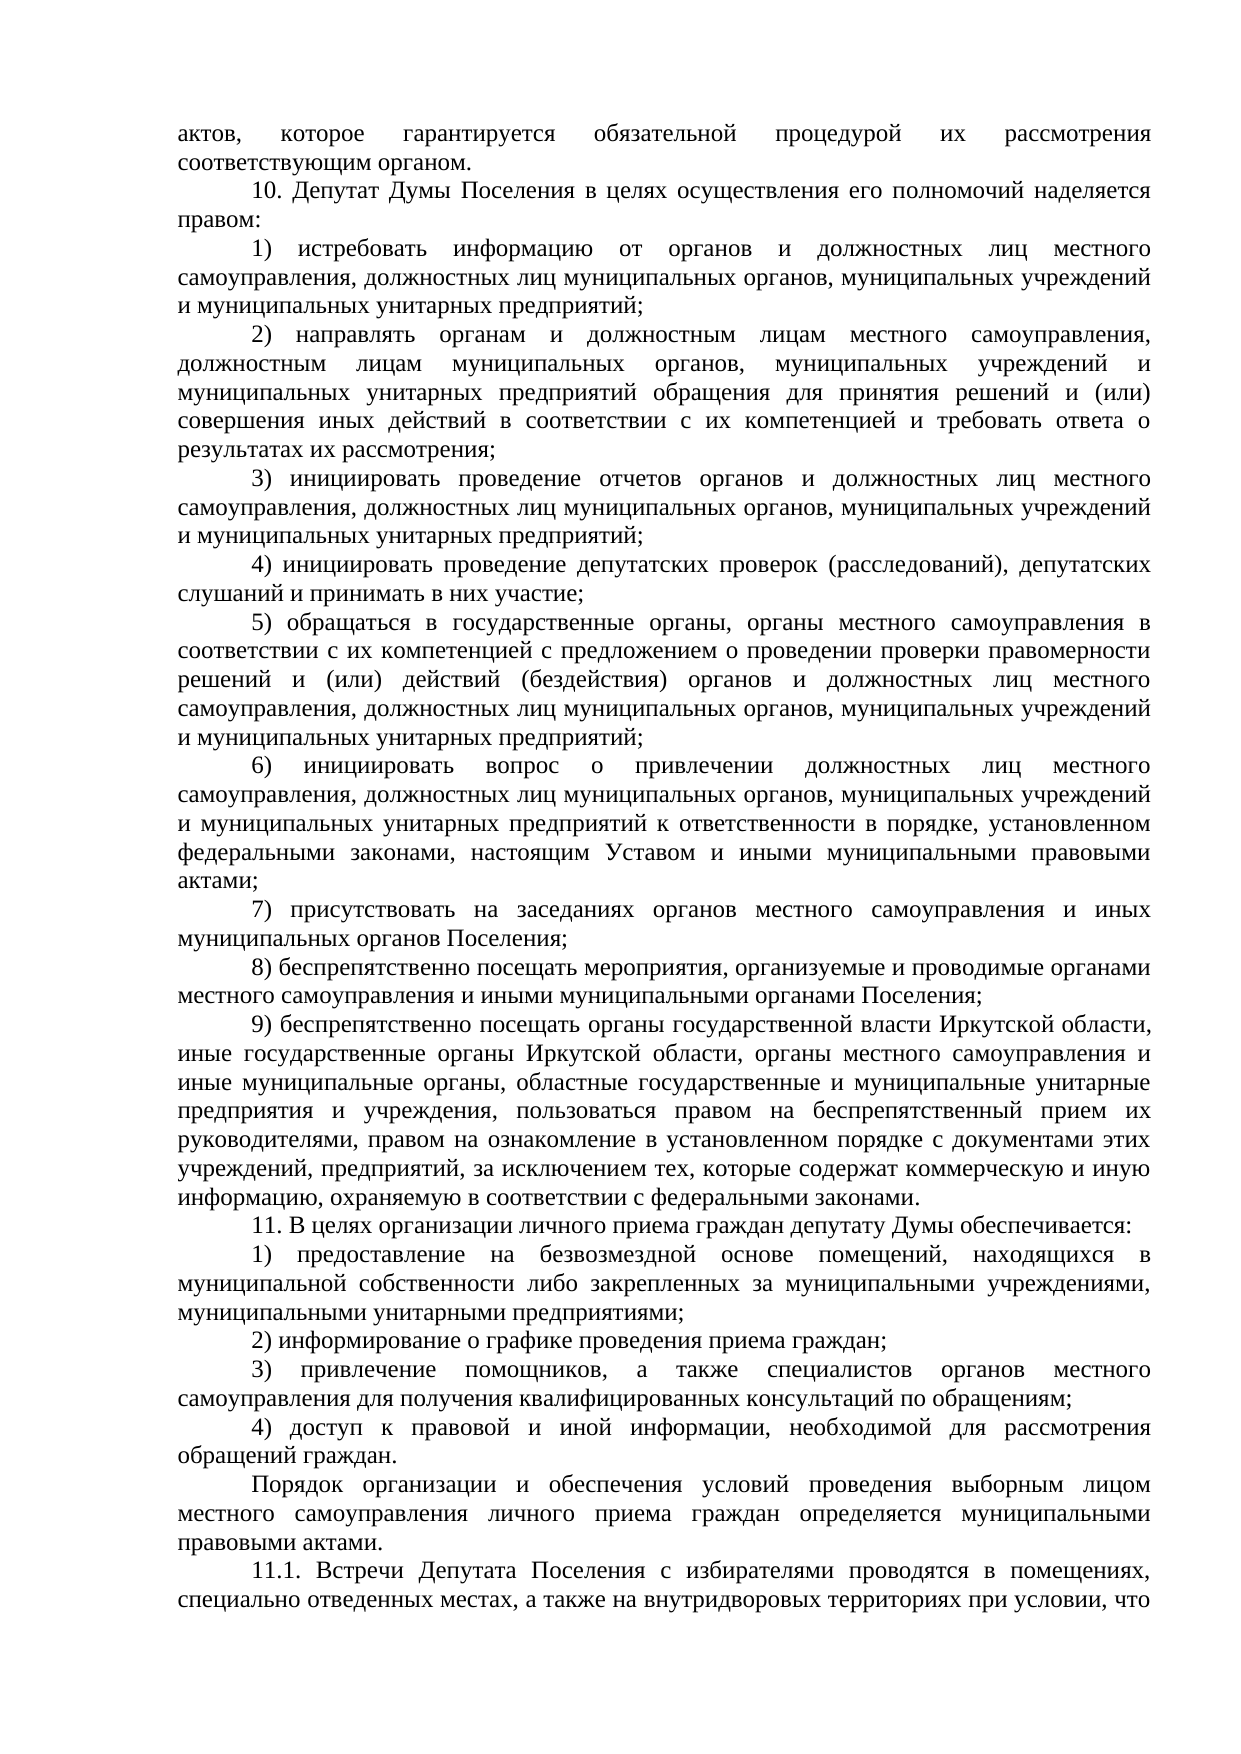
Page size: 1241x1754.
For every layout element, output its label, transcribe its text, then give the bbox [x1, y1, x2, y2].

text 6) инициировать вопрос о привлечении должностных лиц местного самоуправления, должностных лиц муниципальных органов, муниципальных учреждений и муниципальных унитарных предприятий к ответственности в порядке, установленном федеральными законами, настоящим Уставом и иными муниципальными правовыми актами; [177, 751, 1152, 894]
text 3) привлечение помощников, а также специалистов органов местного самоуправления для получения квалифицированных консультаций по обращениям; [177, 1354, 1152, 1412]
text Порядок организации и обеспечения условий проведения выборным лицом местного самоуправления личного приема граждан определяется муниципальными правовыми актами. [177, 1469, 1152, 1556]
text 10. Депутат Думы Поселения в целях осуществления его полномочий наделяется правом: [177, 176, 1152, 233]
text 4) доступ к правовой и иной информации, необходимой для рассмотрения обращений граждан. [177, 1412, 1152, 1469]
text 3) инициировать проведение отчетов органов и должностных лиц местного самоуправления, должностных лиц муниципальных органов, муниципальных учреждений и муниципальных унитарных предприятий; [177, 463, 1152, 549]
text 7) присутствовать на заседаниях органов местного самоуправления и иных муниципальных органов Поселения; [177, 894, 1152, 952]
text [177, 118, 1152, 176]
text 9) беспрепятственно посещать органы государственной власти Иркутской области, иные государственные органы Иркутской области, органы местного самоуправления и иные муниципальные органы, областные государственные и муниципальные унитарные предприятия и учреждения, пользоваться правом на беспрепятственный прием их руководителями, правом на ознакомление в установленном порядке с документами этих учреждений, предприятий, за исключением тех, которые содержат коммерческую и иную информацию, охраняемую в соответствии с федеральными законами. [177, 1009, 1152, 1211]
text 11. В целях организации личного приема граждан депутату Думы обеспечивается: [177, 1211, 1152, 1239]
text 8) беспрепятственно посещать мероприятия, организуемые и проводимые органами местного самоуправления и иными муниципальными органами Поселения; [177, 952, 1152, 1009]
text 4) инициировать проведение депутатских проверок (расследований), депутатских слушаний и принимать в них участие; [177, 549, 1152, 607]
text 1) истребовать информацию от органов и должностных лиц местного самоуправления, должностных лиц муниципальных органов, муниципальных учреждений и муниципальных унитарных предприятий; [177, 233, 1152, 319]
text 2) информирование о графике проведения приема граждан; [177, 1326, 1152, 1354]
text 5) обращаться в государственные органы, органы местного самоуправления в соответствии с их компетенцией с предложением о проведении проверки правомерности решений и (или) действий (бездействия) органов и должностных лиц местного самоуправления, должностных лиц муниципальных органов, муниципальных учреждений и муниципальных унитарных предприятий; [177, 607, 1152, 751]
text 2) направлять органам и должностным лицам местного самоуправления, должностным лицам муниципальных органов, муниципальных учреждений и муниципальных унитарных предприятий обращения для принятия решений и (или) совершения иных действий в соответствии с их компетенцией и требовать ответа о результатах их рассмотрения; [177, 319, 1152, 463]
text 1) предоставление на безвозмездной основе помещений, находящихся в муниципальной собственности либо закрепленных за муниципальными учреждениями, муниципальными унитарными предприятиями; [177, 1239, 1152, 1326]
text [177, 1556, 1152, 1613]
